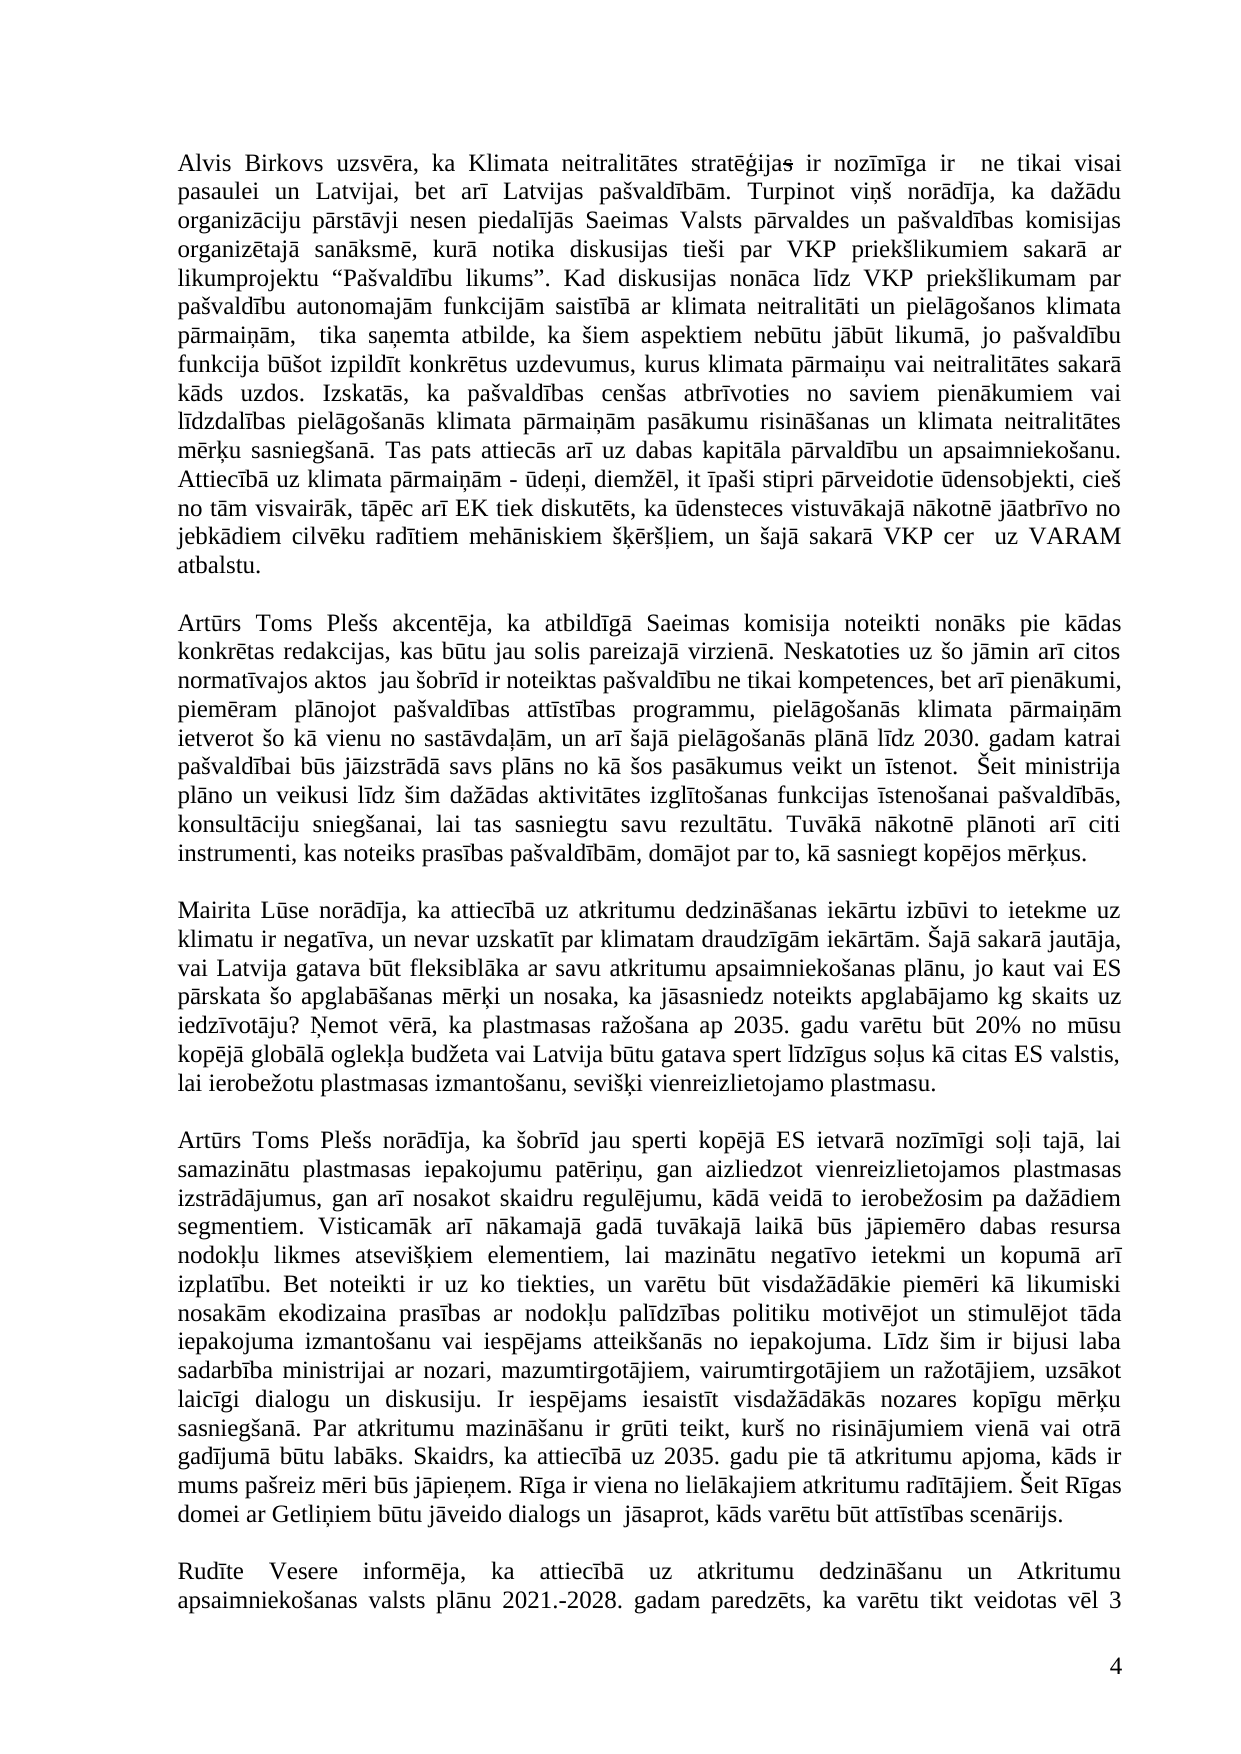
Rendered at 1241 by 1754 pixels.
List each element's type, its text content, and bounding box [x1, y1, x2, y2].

text Artūrs Toms Plešs akcentēja, ka atbildīgā Saeimas komisija noteikti nonāks pie kādas konkrētas redakcijas, kas būtu jau solis pareizajā virzienā. Neskatoties uz šo jāmin arī citos normatīvajos aktos jau šobrīd ir noteiktas pašvaldību ne tikai kompetences, bet arī pienākumi, piemēram plānojot pašvaldības attīstības programmu, pielāgošanās klimata pārmaiņām ietverot šo kā vienu no sastāvdaļām, un arī šajā pielāgošanās plānā līdz 2030. gadam katrai pašvaldībai būs jāizstrādā savs plāns no kā šos pasākumus veikt un īstenot. Šeit ministrija plāno un veikusi līdz šim dažādas aktivitātes izglītošanas funkcijas īstenošanai pašvaldībās, konsultāciju sniegšanai, lai tas sasniegtu savu rezultātu. Tuvākā nākotnē plānoti arī citi instrumenti, kas noteiks prasības pašvaldībām, domājot par to, kā sasniegt kopējos mērķus. [177, 608, 1122, 866]
text Mairita Lūse norādīja, ka attiecībā uz atkritumu dedzināšanas iekārtu izbūvi to ietekme uz klimatu ir negatīva, un nevar uzskatīt par klimatam draudzīgām iekārtām. Šajā sakarā jautāja, vai Latvija gatava būt fleksiblāka ar savu atkritumu apsaimniekošanas plānu, jo kaut vai ES pārskata šo apglabāšanas mērķi un nosaka, ka jāsasniedz noteikts apglabājamo kg skaits uz iedzīvotāju? Ņemot vērā, ka plastmasas ražošana ap 2035. gadu varētu būt 20% no mūsu kopējā globālā oglekļa budžeta vai Latvija būtu gatava spert līdzīgus soļus kā citas ES valstis, lai ierobežotu plastmasas izmantošanu, sevišķi vienreizlietojamo plastmasu. [177, 895, 1122, 1096]
text Alvis Birkovs uzsvēra, ka Klimata neitralitātes stratēģijas ir nozīmīga ir ne tikai visai pasaulei un Latvijai, bet arī Latvijas pašvaldībām. Turpinot viņš norādīja, ka dažādu organizāciju pārstāvji nesen piedalījās Saeimas Valsts pārvaldes un pašvaldības komisijas organizētajā sanāksmē, kurā notika diskusijas tieši par VKP priekšlikumiem sakarā ar likumprojektu “Pašvaldību likums”. Kad diskusijas nonāca līdz VKP priekšlikumam par pašvaldību autonomajām funkcijām saistībā ar klimata neitralitāti un pielāgošanos klimata pārmaiņām, tika saņemta atbilde, ka šiem aspektiem nebūtu jābūt likumā, jo pašvaldību funkcija būšot izpildīt konkrētus uzdevumus, kurus klimata pārmaiņu vai neitralitātes sakarā kāds uzdos. Izskatās, ka pašvaldības cenšas atbrīvoties no saviem pienākumiem vai līdzdalības pielāgošanās klimata pārmaiņām pasākumu risināšanas un klimata neitralitātes mērķu sasniegšanā. Tas pats attiecās arī uz dabas kapitāla pārvaldību un apsaimniekošanu. Attiecībā uz klimata pārmaiņām - ūdeņi, diemžēl, it īpaši stipri pārveidotie ūdensobjekti, cieš no tām visvairāk, tāpēc arī EK tiek diskutēts, ka ūdensteces vistuvākajā nākotnē jāatbrīvo no jebkādiem cilvēku radītiem mehāniskiem šķēršļiem, un šajā sakarā VKP cer uz VARAM atbalstu. [177, 148, 1122, 579]
text Artūrs Toms Plešs norādīja, ka šobrīd jau sperti kopējā ES ietvarā nozīmīgi soļi tajā, lai samazinātu plastmasas iepakojumu patēriņu, gan aizliedzot vienreizlietojamos plastmasas izstrādājumus, gan arī nosakot skaidru regulējumu, kādā veidā to ierobežosim pa dažādiem segmentiem. Visticamāk arī nākamajā gadā tuvākajā laikā būs jāpiemēro dabas resursa nodokļu likmes atsevišķiem elementiem, lai mazinātu negatīvo ietekmi un kopumā arī izplatību. Bet noteikti ir uz ko tiekties, un varētu būt visdažādākie piemēri kā likumiski nosakām ekodizaina prasības ar nodokļu palīdzības politiku motivējot un stimulējot tāda iepakojuma izmantošanu vai iespējams atteikšanās no iepakojuma. Līdz šim ir bijusi laba sadarbība ministrijai ar nozari, mazumtirgotājiem, vairumtirgotājiem un ražotājiem, uzsākot laicīgi dialogu un diskusiju. Ir iespējams iesaistīt visdažādākās nozares kopīgu mērķu sasniegšanā. Par atkritumu mazināšanu ir grūti teikt, kurš no risinājumiem vienā vai otrā gadījumā būtu labāks. Skaidrs, ka attiecībā uz 2035. gadu pie tā atkritumu apjoma, kāds ir mums pašreiz mēri būs jāpieņem. Rīga ir viena no lielākajiem atkritumu radītājiem. Šeit Rīgas domei ar Getliņiem būtu jāveido dialogs un jāsaprot, kāds varētu būt attīstības scenārijs. [177, 1125, 1122, 1528]
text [177, 1556, 1122, 1614]
